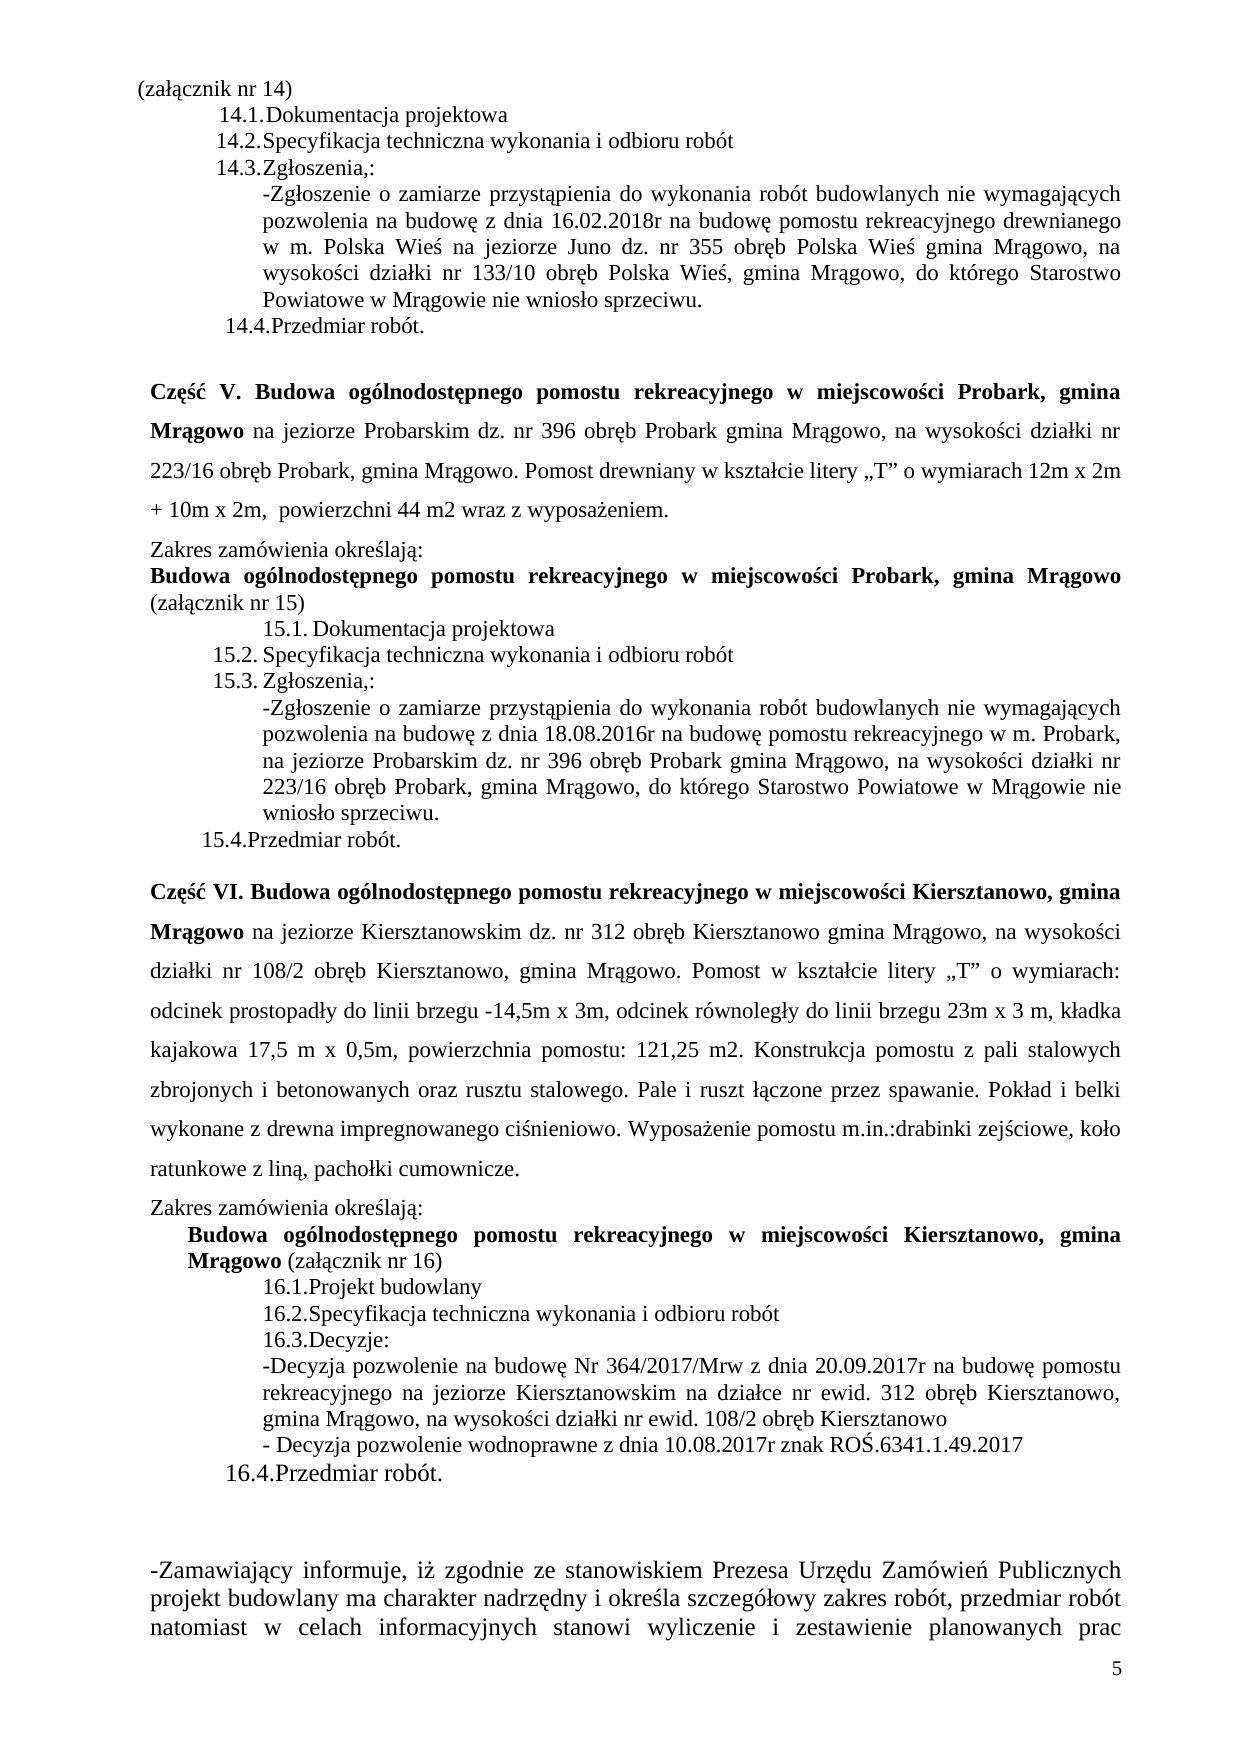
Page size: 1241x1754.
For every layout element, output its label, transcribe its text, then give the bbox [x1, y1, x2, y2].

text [137, 75, 1122, 101]
text Część VI. Budowa ogólnodostępnego pomostu rekreacyjnego w miejscowości Kiersztanowo, gmina Mrągowo na jeziorze Kiersztanowskim dz. nr 312 obręb Kiersztanowo gmina Mrągowo, na wysokości działki nr 108/2 obręb Kiersztanowo, gmina Mrągowo. Pomost w kształcie litery „T” o wymiarach: odcinek prostopadły do linii brzegu -14,5m x 3m, odcinek równoległy do linii brzegu 23m x 3 m, kładka kajakowa 17,5 m x 0,5m, powierzchnia pomostu: 121,25 m2. Konstrukcja pomostu z pali stalowych zbrojonych i betonowanych oraz rusztu stalowego. Pale i ruszt łączone przez spawanie. Pokład i belki wykonane z drewna impregnowanego ciśnieniowo. Wyposażenie pomostu m.in.:drabinki zejściowe, koło ratunkowe z liną, pachołki cumownicze. [150, 878, 1122, 1181]
text - Decyzja pozwolenie wodnoprawne z dnia 10.08.2017r znak ROŚ.6341.1.49.2017 [262, 1431, 1122, 1458]
list Specyfikacja techniczna wykonania i odbioru robót [212, 641, 1122, 668]
text -Decyzja pozwolenie na budowę Nr 364/2017/Mrw z dnia 20.09.2017r na budowę pomostu rekreacyjnego na jeziorze Kiersztanowskim na działce nr ewid. 312 obręb Kiersztanowo, gmina Mrągowo, na wysokości działki nr ewid. 108/2 obręb Kiersztanowo [262, 1352, 1122, 1431]
text 16.3.Decyzje: [262, 1326, 1122, 1352]
list Specyfikacja techniczna wykonania i odbioru robót [216, 128, 1122, 154]
text 14.4.Przedmiar robót. [225, 312, 1122, 338]
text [150, 1555, 1122, 1641]
list Zgłoszenia,: [212, 668, 1122, 694]
text 15.4.Przedmiar robót. [150, 826, 1122, 852]
list Dokumentacja projektowa [219, 101, 1122, 128]
text Zakres zamówienia określają: [150, 1194, 1122, 1221]
text Zakres zamówienia określają: [150, 536, 1122, 562]
list Zgłoszenia,: [216, 154, 1122, 180]
text 16.2.Specyfikacja techniczna wykonania i odbioru robót [262, 1300, 1122, 1326]
text Część V. Budowa ogólnodostępnego pomostu rekreacyjnego w miejscowości Probark, gmina Mrągowo na jeziorze Probarskim dz. nr 396 obręb Probark gmina Mrągowo, na wysokości działki nr 223/16 obręb Probark, gmina Mrągowo. Pomost drewniany w kształcie litery „T” o wymiarach 12m x 2m + 10m x 2m, powierzchni 44 m2 wraz z wyposażeniem. [150, 378, 1122, 523]
text 16.1.Projekt budowlany [262, 1273, 1122, 1300]
text Budowa ogólnodostępnego pomostu rekreacyjnego w miejscowości Probark, gmina Mrągowo (załącznik nr 15) [150, 562, 1122, 615]
text Budowa ogólnodostępnego pomostu rekreacyjnego w miejscowości Kiersztanowo, gmina Mrągowo (załącznik nr 16) [187, 1221, 1122, 1273]
text 16.4.Przedmiar robót. [225, 1458, 1122, 1487]
list Dokumentacja projektowa [262, 615, 1122, 641]
text -Zgłoszenie o zamiarze przystąpienia do wykonania robót budowlanych nie wymagających pozwolenia na budowę z dnia 18.08.2016r na budowę pomostu rekreacyjnego w m. Probark, na jeziorze Probarskim dz. nr 396 obręb Probark gmina Mrągowo, na wysokości działki nr 223/16 obręb Probark, gmina Mrągowo, do którego Starostwo Powiatowe w Mrągowie nie wniosło sprzeciwu. [262, 694, 1122, 826]
text -Zgłoszenie o zamiarze przystąpienia do wykonania robót budowlanych nie wymagających pozwolenia na budowę z dnia 16.02.2018r na budowę pomostu rekreacyjnego drewnianego w m. Polska Wieś na jeziorze Juno dz. nr 355 obręb Polska Wieś gmina Mrągowo, na wysokości działki nr 133/10 obręb Polska Wieś, gmina Mrągowo, do którego Starostwo Powiatowe w Mrągowie nie wniosło sprzeciwu. [262, 180, 1122, 312]
